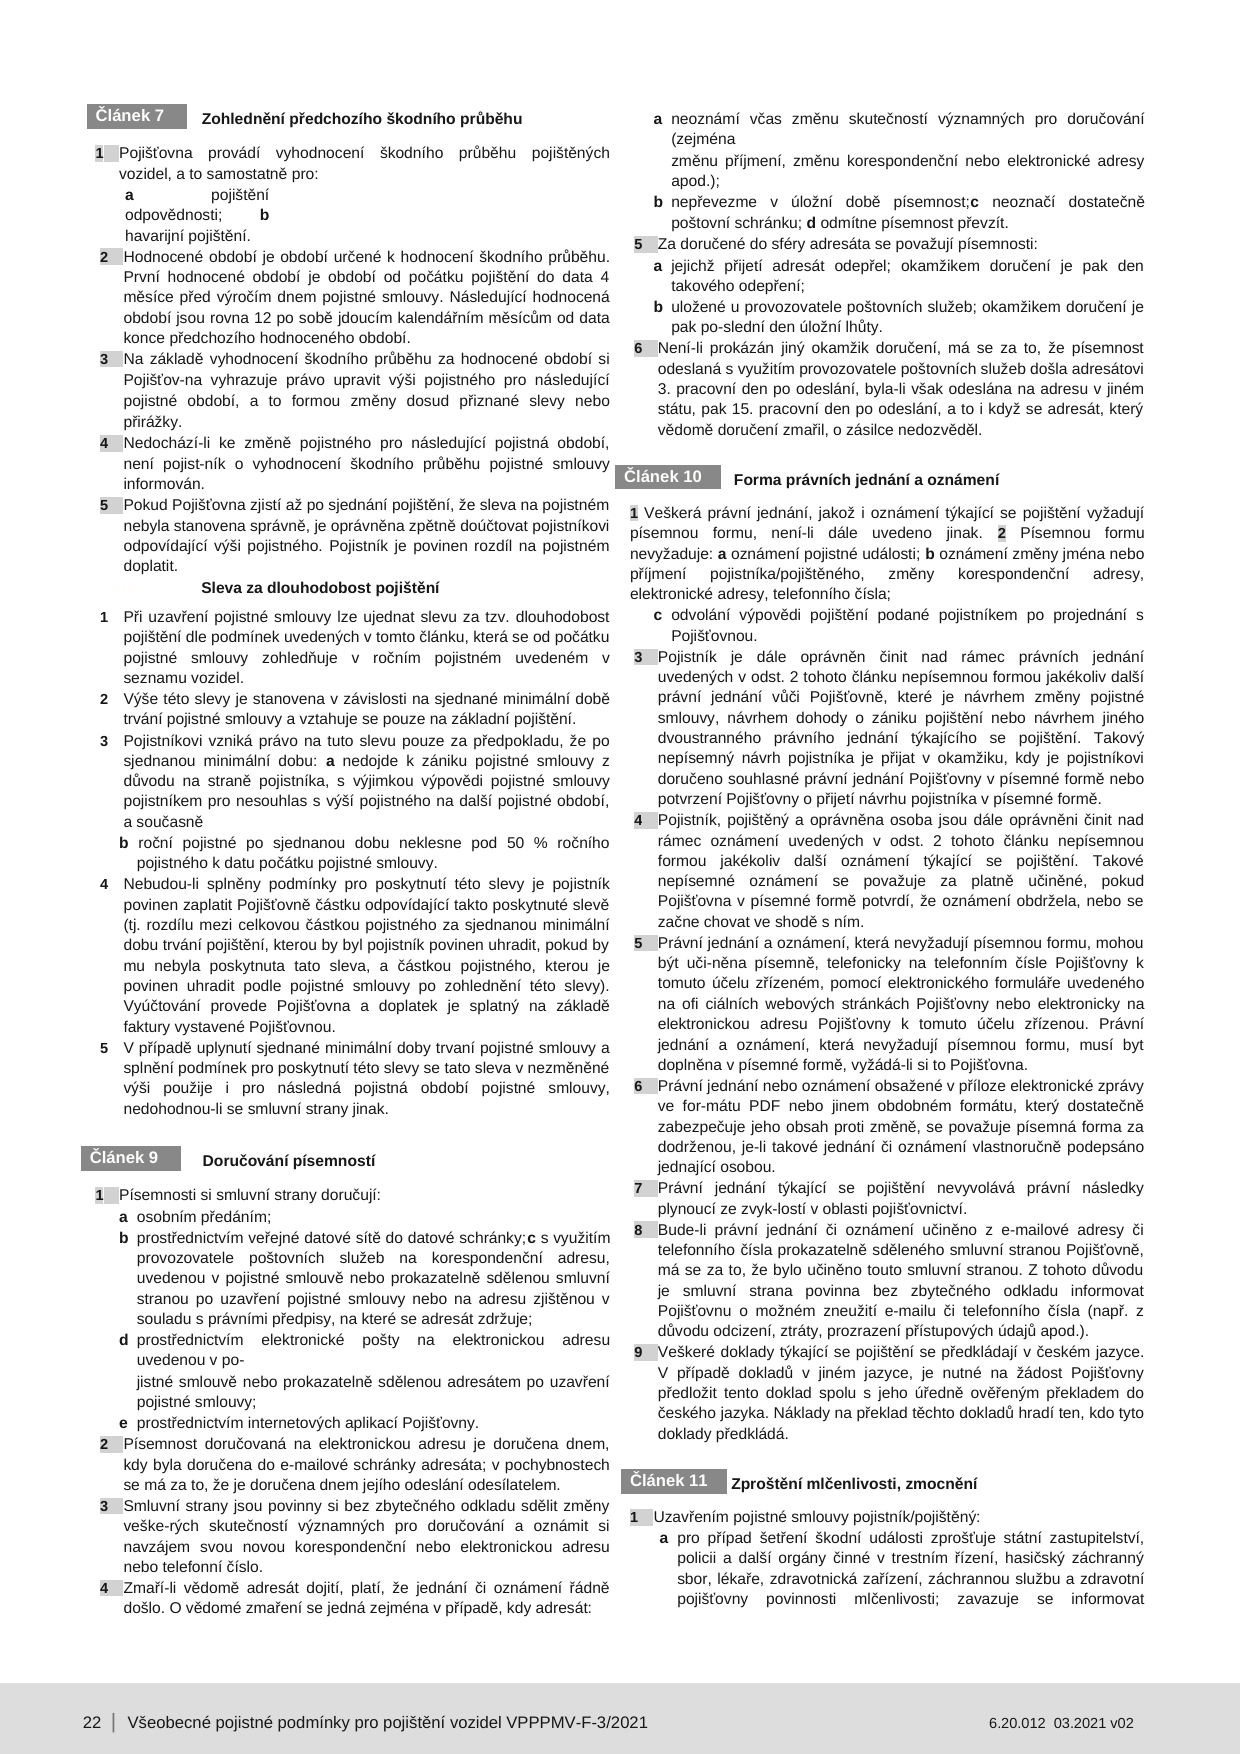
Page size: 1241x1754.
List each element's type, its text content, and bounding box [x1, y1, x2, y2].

list Veškeré doklady týkající se pojištění se předkládají v českém jazyce. V případě dokladů v jiném jazyce, je nutné na žádost Pojišťovny předložit tento doklad spolu s jeho úředně ověřeným překladem do českého jazyka. Náklady na překlad těchto dokladů hradí ten, kdo tyto doklady předkládá. [634, 1343, 1145, 1442]
text jistné smlouvě nebo prokazatelně sdělenou adresátem po uzavření pojistné smlouvy; [137, 1372, 611, 1411]
subtitle Zohlednění předchozího škodního průběhu [187, 110, 606, 128]
table_header Článek 7 [87, 104, 187, 129]
list Právní jednání a oznámení, která nevyžadují písemnou formu, mohou být uči-něna písemně, telefonicky na telefonním čísle Pojišťovny k tomuto účelu zřízeném, pomocí elektronického formuláře uvedeného na ofi ciálních webových stránkách Pojišťovny nebo elektronicky na elektronickou adresu Pojišťovny k tomuto účelu zřízenou. Právní jednání a oznámení, která nevyžadují písemnou formu, musí byt doplněna v písemné formě, vyžádá-li si to Pojišťovna. [634, 934, 1145, 1073]
list Nebudou-li splněny podmínky pro poskytnutí této slevy je pojistník povinen zaplatit Pojišťovně částku odpovídající takto poskytnuté slevě (tj. rozdílu mezi celkovou částkou pojistného za sjednanou minimální dobu trvání pojištění, kterou by byl pojistník povinen uhradit, pokud by mu nebyla poskytnuta tato sleva, a částkou pojistného, kterou je povinen uhradit podle pojistné smlouvy po zohlednění této slevy). Vyúčtování provede Pojišťovna a doplatek je splatný na základě faktury vystavené Pojišťovnou. [100, 875, 611, 1035]
list Při uzavření pojistné smlouvy lze ujednat slevu za tzv. dlouhodobost pojištění dle podmínek uvedených v tomto článku, která se od počátku pojistné smlouvy zohledňuje v ročním pojistném uvedeném v seznamu vozidel. [100, 608, 611, 687]
list Bude-li právní jednání či oznámení učiněno z e-mailové adresy či telefonního čísla prokazatelně sděleného smluvní stranou Pojišťovně, má se za to, že bylo učiněno touto smluvní stranou. Z tohoto důvodu je smluvní strana povinna bez zbytečného odkladu informovat Pojišťovnu o možném zneužití e-mailu či telefonního čísla (např. z důvodu odcizení, ztráty, prozrazení přístupových údajů apod.). [634, 1221, 1145, 1340]
table_header Článek 10 [615, 465, 721, 489]
table_header Článek 9 [81, 1146, 181, 1171]
text c odvolání výpovědi pojištění podané pojistníkem po projednání s Pojišťovnou. [653, 606, 1145, 644]
list Výše této slevy je stanovena v závislosti na sjednané minimální době trvání pojistné smlouvy a vztahuje se pouze na základní pojištění. [100, 690, 611, 728]
list prostřednictvím veřejné datové sítě do datové schránky;c s využitím provozovatele poštovních služeb na korespondenční adresu, uvedenou v pojistné smlouvě nebo prokazatelně sdělenou smluvní stranou po uzavření pojistné smlouvy nebo na adresu zjištěnou v souladu s právními předpisy, na které se adresát zdržuje; [119, 1228, 611, 1328]
list Právní jednání nebo oznámení obsažené v příloze elektronické zprávy ve for-mátu PDF nebo jinem obdobném formátu, který dostatečně zabezpečuje jeho obsah proti změně, se považuje písemná forma za dodrženou, je-li takové jednání či oznámení vlastnoručně podepsáno jednající osobou. [634, 1077, 1145, 1176]
subtitle Zproštění mlčenlivosti, zmocnění [727, 1475, 1141, 1493]
list osobním předáním; [119, 1207, 611, 1225]
list Pojišťovna provádí vyhodnocení škodního průběhu pojištěných vozidel, a to samostatně pro: [95, 144, 611, 182]
list Zmaří-li vědomě adresát dojití, platí, že jednání či oznámení řádně došlo. O vědomé zmaření se jedná zejména v případě, kdy adresát: [100, 1579, 611, 1617]
list Písemnosti si smluvní strany doručují: [95, 1186, 611, 1204]
list Pokud Pojišťovna zjistí až po sjednání pojištění, že sleva na pojistném nebyla stanovena správně, je oprávněna zpětně doúčtovat pojistníkovi odpovídající výši pojistného. Pojistník je povinen rozdíl na pojistném doplatit. [100, 496, 611, 575]
list Za doručené do sféry adresáta se považují písemnosti: [634, 235, 1145, 253]
list prostřednictvím elektronické pošty na elektronickou adresu uvedenou v po- [119, 1331, 611, 1369]
list Pojistníkovi vzniká právo na tuto slevu pouze za předpokladu, že po sjednanou minimální dobu: a nedojde k zániku pojistné smlouvy z důvodu na straně pojistníka, s výjimkou výpovědi pojistné smlouvy pojistníkem pro nesouhlas s výší pojistného na další pojistné období, a současně [100, 731, 611, 831]
list Uzavřením pojistné smlouvy pojistník/pojištěný: [630, 1508, 1145, 1526]
list V případě uplynutí sjednané minimální doby trvaní pojistné smlouvy a splnění podmínek pro poskytnutí této slevy se tato sleva v nezměněné výši použije i pro následná pojistná období pojistné smlouvy, nedohodnou-li se smluvní strany jinak. [100, 1038, 611, 1117]
list neoznámí včas změnu skutečností významných pro doručování (zejména [653, 110, 1145, 148]
subtitle Forma právních jednání a oznámení [721, 471, 1141, 489]
subtitle Doručování písemností [181, 1152, 606, 1170]
list Smluvní strany jsou povinny si bez zbytečného odkladu sdělit změny veške-rých skutečností významných pro doručování a oznámit si navzájem svou novou korespondenční nebo elektronickou adresu nebo telefonní číslo. [100, 1497, 611, 1576]
list Není-li prokázán jiný okamžik doručení, má se za to, že písemnost odeslaná s využitím provozovatele poštovních služeb došla adresátovi 3. pracovní den po odeslání, byla-li však odeslána na adresu v jiném státu, pak 15. pracovní den po odeslání, a to i když se adresát, který vědomě doručení zmařil, o zásilce nedozvěděl. [634, 339, 1145, 438]
list Hodnocené období je období určené k hodnocení škodního průběhu. První hodnocené období je období od počátku pojištění do data 4 měsíce před výročím dnem pojistné smlouvy. Následující hodnocená období jsou rovna 12 po sobě jdoucím kalendářním měsícům od data konce předchozího hodnoceného období. [100, 247, 611, 347]
list jejichž přijetí adresát odepřel; okamžikem doručení je pak den takového odepření; [653, 256, 1145, 294]
list Nedochází-li ke změně pojistného pro následující pojistná období, není pojist-ník o vyhodnocení škodního průběhu pojistné smlouvy informován. [100, 434, 611, 493]
table_header Článek 11 [621, 1469, 727, 1494]
subtitle Článek 8 Sleva za dlouhodobost pojištění [95, 578, 606, 597]
list nepřevezme v úložní době písemnost;c neoznačí dostatečně poštovní schránku; d odmítne písemnost převzít. [653, 193, 1145, 232]
list Pojistník je dále oprávněn činit nad rámec právních jednání uvedených v odst. 2 tohoto článku nepísemnou formou jakékoliv další právní jednání vůči Pojišťovně, které je návrhem změny pojistné smlouvy, návrhem dohody o zániku pojištění nebo návrhem jiného dvoustranného právního jednání týkajícího se pojištění. Takový nepísemný návrh pojistníka je přijat v okamžiku, kdy je pojistníkovi doručeno souhlasné právní jednání Pojišťovny v písemné formě nebo potvrzení Pojišťovny o přijetí návrhu pojistníka v písemné formě. [634, 648, 1145, 808]
text změnu příjmení, změnu korespondenční nebo elektronické adresy apod.); [671, 151, 1145, 189]
list uložené u provozovatele poštovních služeb; okamžikem doručení je pak po-slední den úložní lhůty. [653, 298, 1145, 336]
list prostřednictvím internetových aplikací Pojišťovny. [119, 1414, 611, 1432]
list Právní jednání týkající se pojištění nevyvolává právní následky plynoucí ze zvyk-lostí v oblasti pojišťovnictví. [634, 1179, 1145, 1217]
text b roční pojistné po sjednanou dobu neklesne pod 50 % ročního pojistného k datu počátku pojistné smlouvy. [119, 834, 611, 872]
text a pojištění odpovědnosti; b havarijní pojištění. [125, 186, 269, 244]
list Písemnost doručovaná na elektronickou adresu je doručena dnem, kdy byla doručena do e-mailové schránky adresáta; v pochybnostech se má za to, že je doručena dnem jejího odeslání odesílatelem. [100, 1435, 611, 1493]
text 1 Veškerá právní jednání, jakož i oznámení týkající se pojištění vyžadují písemnou formu, není-li dále uvedeno jinak. 2 Písemnou formu nevyžaduje: a oznámení pojistné události; b oznámení změny jména nebo příjmení pojistníka/pojištěného, změny korespondenční adresy, elektronické adresy, telefonního čísla; [630, 504, 1145, 603]
list Pojistník, pojištěný a oprávněna osoba jsou dále oprávněni činit nad rámec oznámení uvedených v odst. 2 tohoto článku nepísemnou formou jakékoliv další oznámení týkající se pojištění. Takové nepísemné oznámení se považuje za platně učiněné, pokud Pojišťovna v písemné formě potvrdí, že oznámení obdržela, nebo se začne chovat ve shodě s ním. [634, 811, 1145, 931]
list Na základě vyhodnocení škodního průběhu za hodnocené období si Pojišťov-na vyhrazuje právo upravit výši pojistného pro následující pojistné období, a to formou změny dosud přiznané slevy nebo přirážky. [100, 350, 611, 431]
